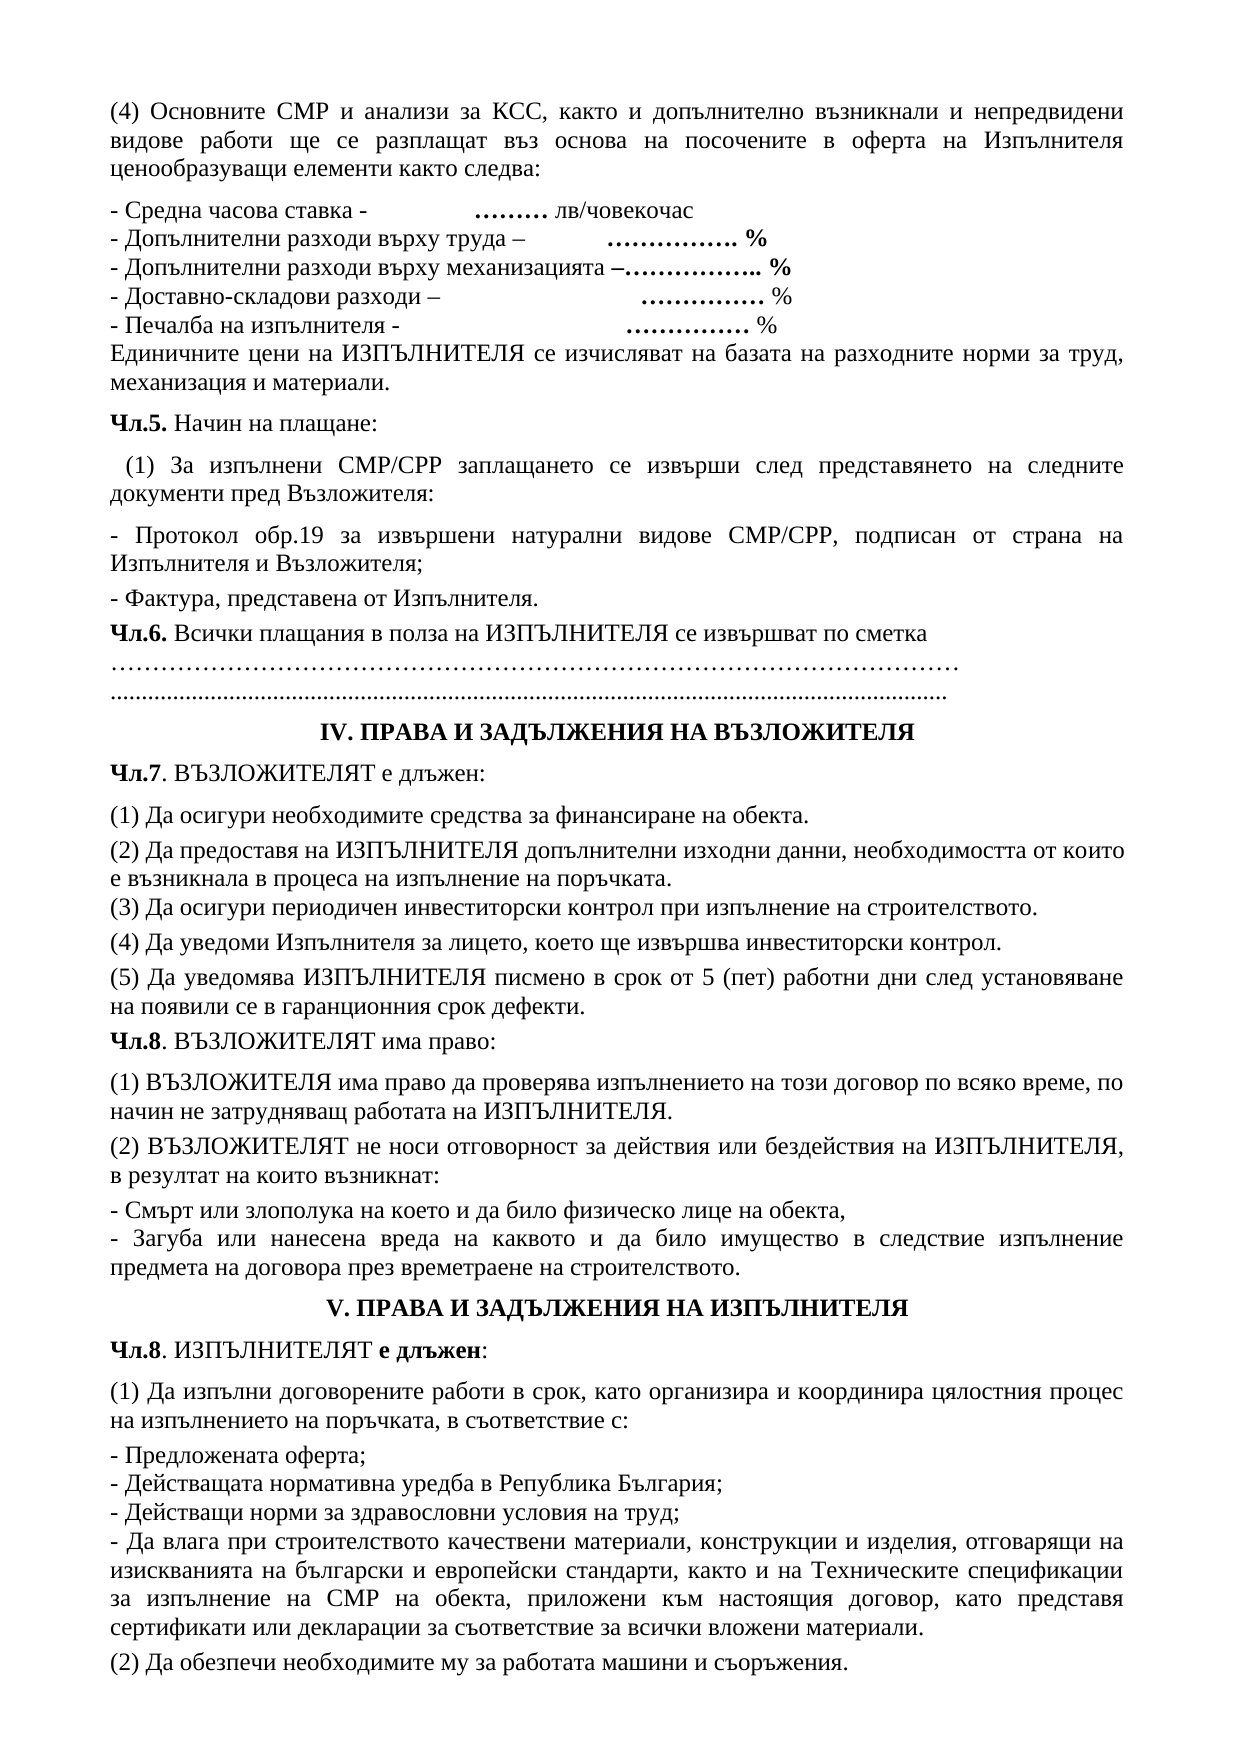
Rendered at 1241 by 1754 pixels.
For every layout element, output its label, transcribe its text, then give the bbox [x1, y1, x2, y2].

text (2) Да предоставя на ИЗПЪЛНИТЕЛЯ допълнителни изходни данни, необходимостта от които е възникнала в процеса на изпълнение на поръчката. [110, 835, 1125, 892]
text - Печалба на изпълнителя - …………… % [110, 310, 1125, 338]
text IV. ПРАВА И ЗАДЪЛЖЕНИЯ НА ВЪЗЛОЖИТЕЛЯ [110, 717, 1125, 746]
text - Действащата нормативна уредба в Република България; [110, 1468, 1125, 1497]
text - Средна часова ставка - ……… лв/човекочас [110, 195, 1125, 223]
text (4) Основните СМР и анализи за КСС, както и допълнително възникнали и непредвидени видове работи ще се разплащат въз основа на посочените в оферта на Изпълнителя ценообразуващи елементи както следва: [110, 96, 1125, 182]
text (2) ВЪЗЛОЖИТЕЛЯТ не носи отговорност за действия или бездействия на ИЗПЪЛНИТЕЛЯ, в резултат на които възникнат: [110, 1131, 1125, 1188]
text (3) Да осигури периодичен инвеститорски контрол при изпълнение на строителството. [110, 892, 1125, 921]
text - Протокол обр.19 за извършени натурални видове СМР/СРР, подписан от страна на Изпълнителя и Възложителя; [110, 520, 1125, 577]
text - Доставно-складови разходи – …………… % [110, 281, 1125, 310]
text - Допълнителни разходи върху труда – ……………. % [110, 223, 1125, 252]
text (1) Да изпълни договорените работи в срок, като организира и координира цялостния процес на изпълнението на поръчката, в съответствие с: [110, 1376, 1125, 1433]
text Чл.8. ВЪЗЛОЖИТЕЛЯТ има право: [110, 1026, 1125, 1055]
text Чл.7. ВЪЗЛОЖИТЕЛЯТ е длъжен: [110, 758, 1125, 787]
text - Фактура, представена от Изпълнителя. [110, 583, 1125, 612]
text (1) За изпълнени СМР/СРР заплащането се извърши след представянето на следните документи пред Възложителя: [110, 450, 1125, 507]
text - Загуба или нанесена вреда на каквото и да било имущество в следствие изпълнение предмета на договора през времетраене на строителството. [110, 1223, 1125, 1281]
text Чл.6. Всички плащания в полза на ИЗПЪЛНИТЕЛЯ се извършват по сметка ………………………………………………………………………………………… [110, 618, 1125, 676]
text V. ПРАВА И ЗАДЪЛЖЕНИЯ НА ИЗПЪЛНИТЕЛЯ [110, 1293, 1125, 1322]
text - Предложената оферта; [110, 1440, 1125, 1468]
text - Да влага при строителството качествени материали, конструкции и изделия, отговарящи на изискванията на български и европейски стандарти, както и на Техническите спецификации за изпълнение на СМР на обекта, приложени към настоящия договор, като представя сертификати или декларации за съответствие за всички вложени материали. [110, 1526, 1125, 1641]
text - Допълнителни разходи върху механизацията –…………….. % [110, 252, 1125, 281]
text Чл.5. Начин на плащане: [110, 408, 1125, 437]
text - Смърт или злополука на което и да било физическо лице на обекта, [110, 1195, 1125, 1223]
text Чл.8. ИЗПЪЛНИТЕЛЯТ е длъжен: [110, 1335, 1125, 1363]
text (1) ВЪЗЛОЖИТЕЛЯ има право да проверява изпълнението на този договор по всяко време, по начин не затрудняващ работата на ИЗПЪЛНИТЕЛЯ. [110, 1067, 1125, 1125]
text (5) Да уведомява ИЗПЪЛНИТЕЛЯ писмено в срок от 5 (пет) работни дни след установяване на появили се в гаранционния срок дефекти. [110, 962, 1125, 1020]
text Единичните цени на ИЗПЪЛНИТЕЛЯ се изчисляват на базата на разходните норми за труд, механизация и материали. [110, 338, 1125, 396]
text (1) Да осигури необходимите средства за финансиране на обекта. [110, 800, 1125, 828]
text (4) Да уведоми Изпълнителя за лицето, което ще извършва инвеститорски контрол. [110, 927, 1125, 956]
text - Действащи норми за здравословни условия на труд; [110, 1497, 1125, 1526]
text ...................................................................................................................................... [110, 676, 1125, 705]
text (2) Да обезпечи необходимите му за работата машини и съоръжения. [110, 1647, 1125, 1676]
